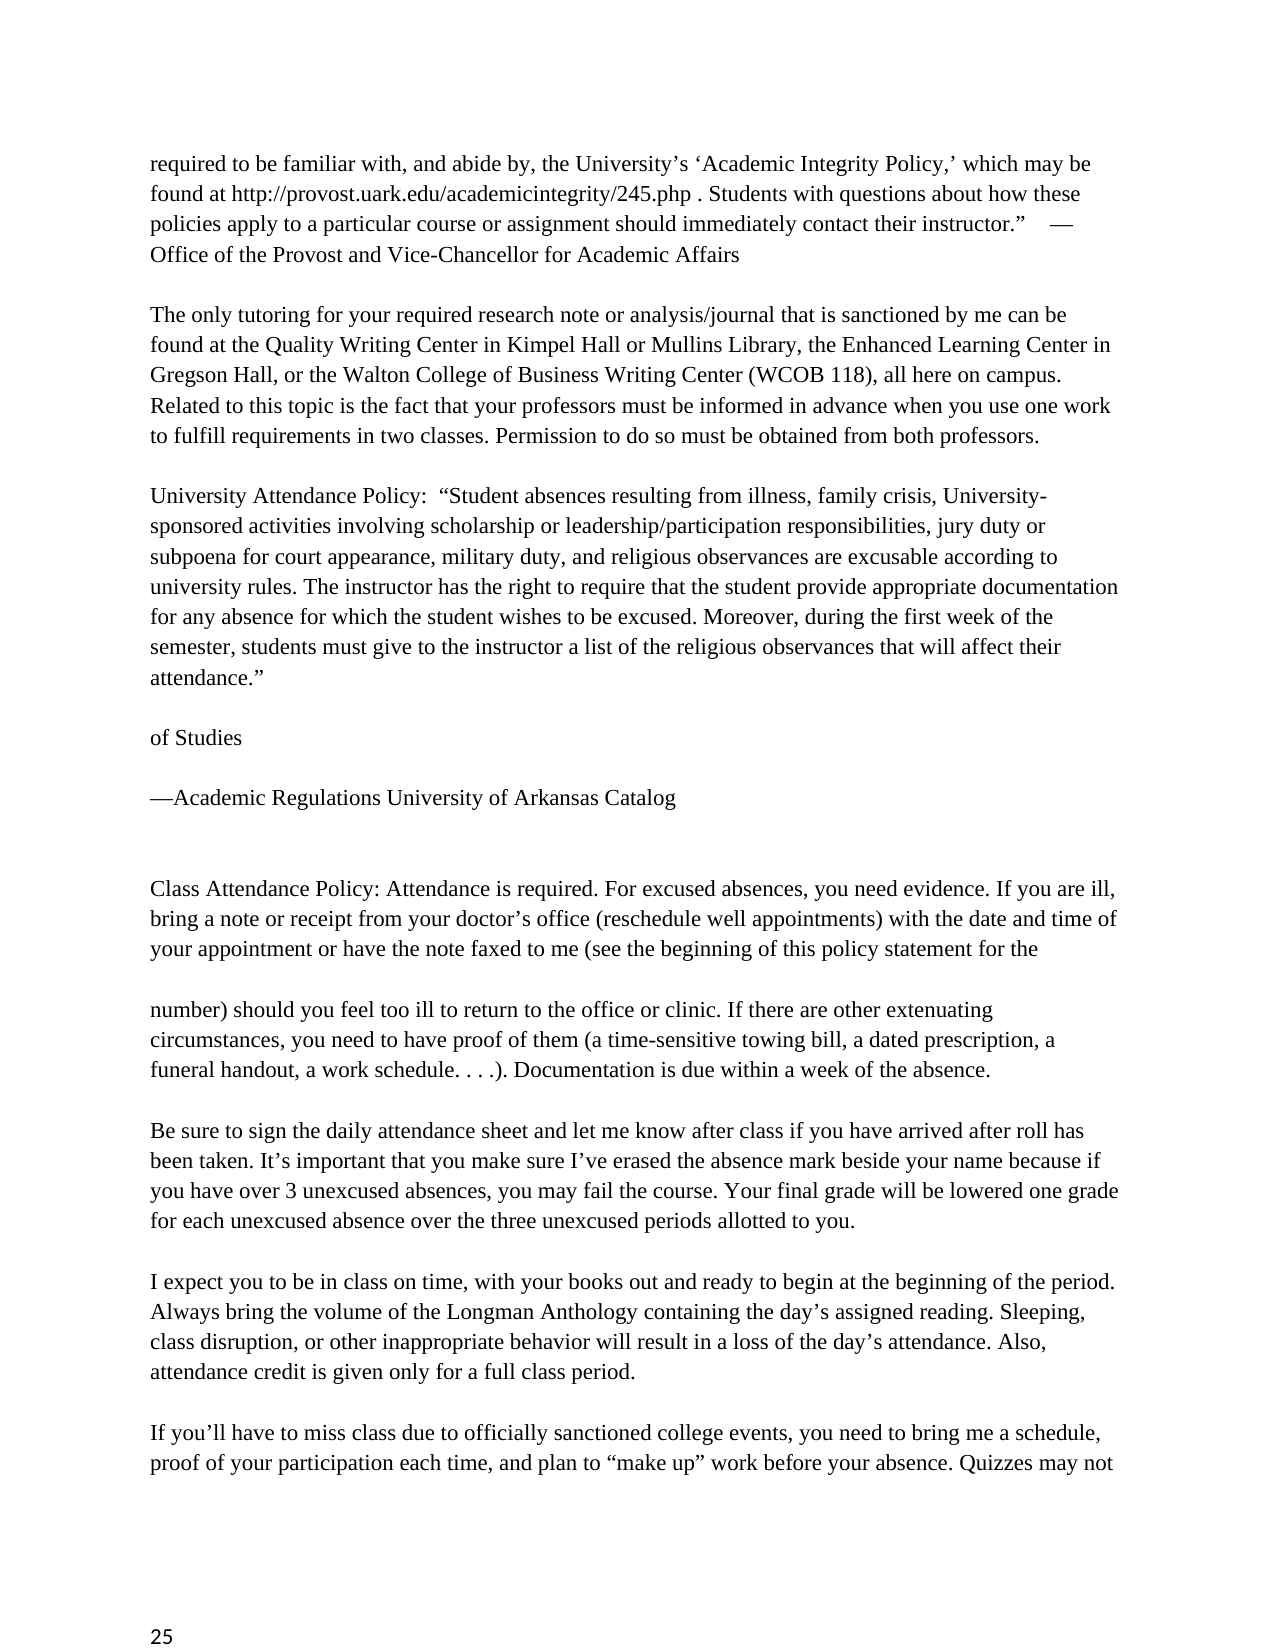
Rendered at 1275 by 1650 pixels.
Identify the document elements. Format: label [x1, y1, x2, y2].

text [150, 150, 1125, 1475]
